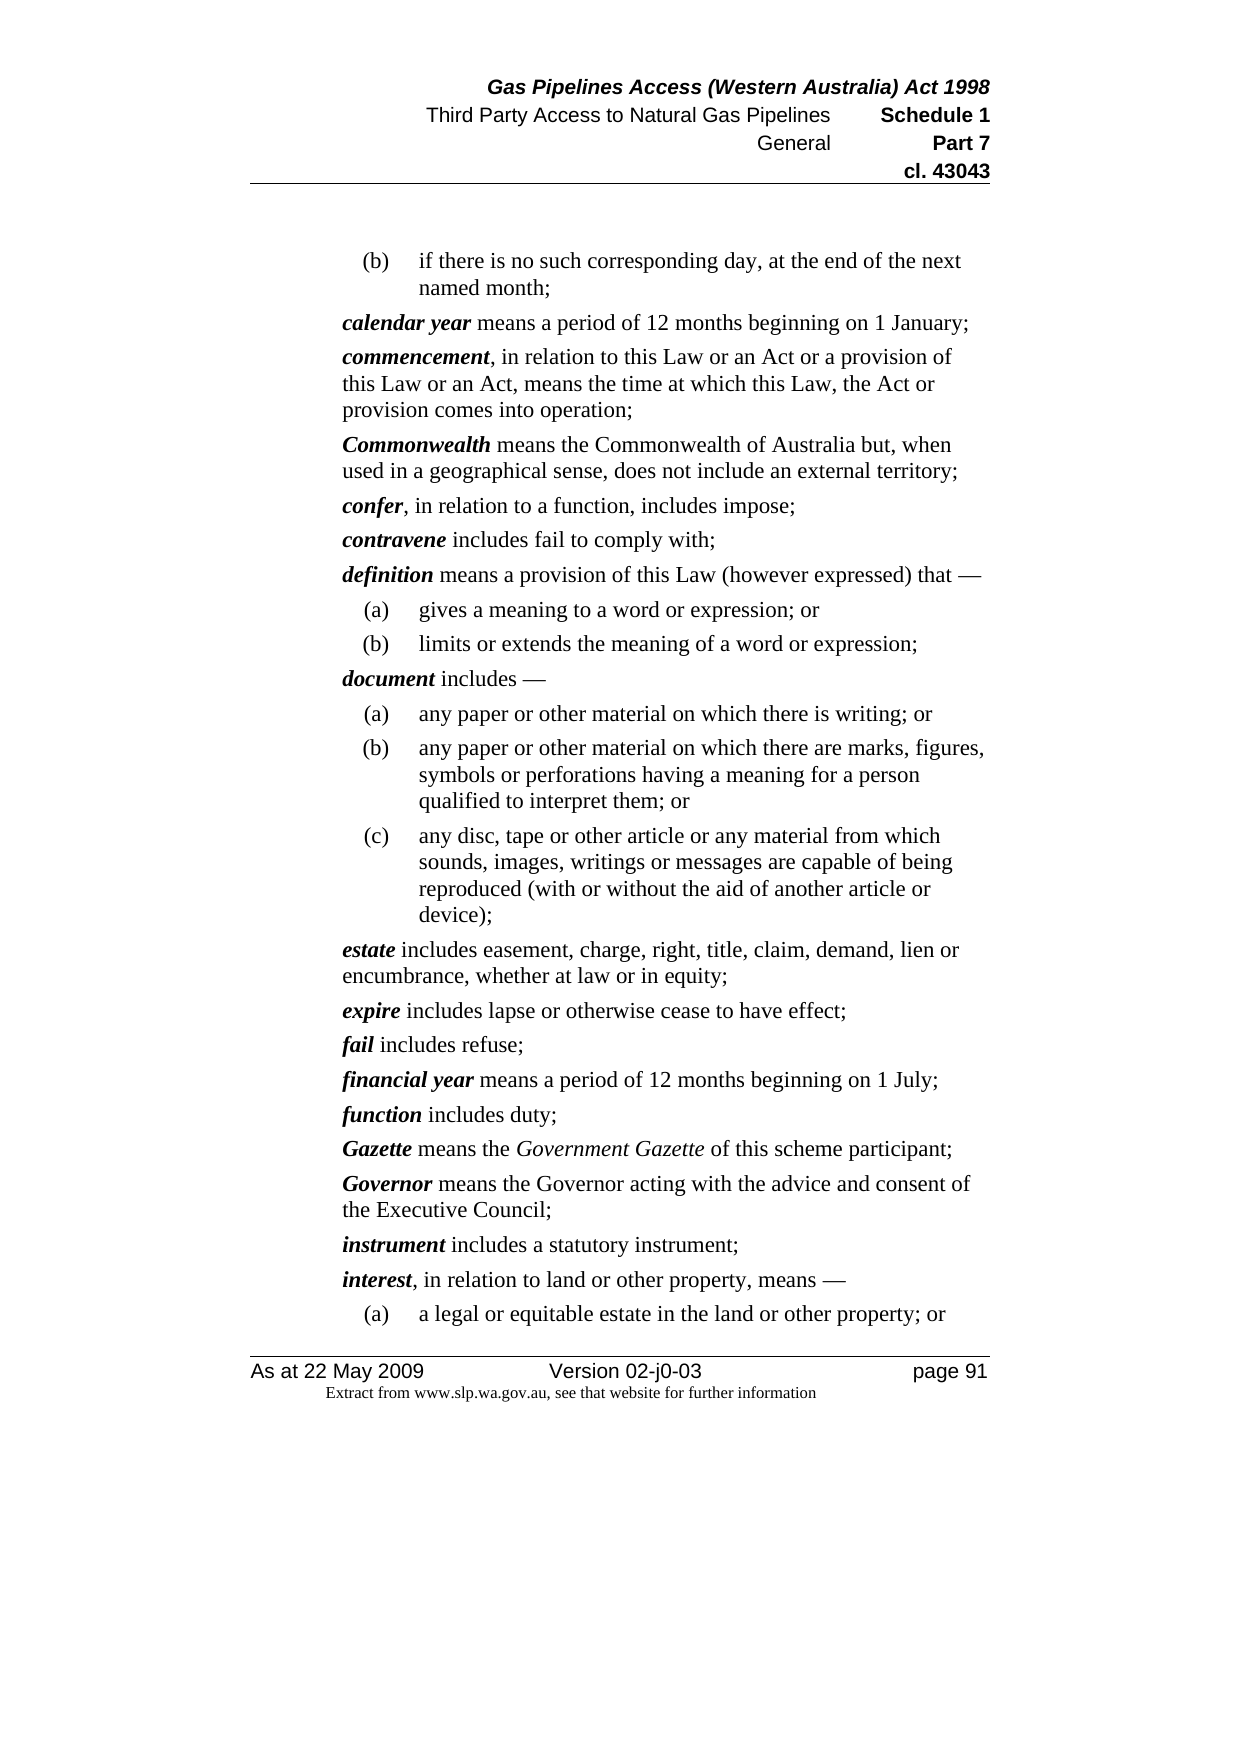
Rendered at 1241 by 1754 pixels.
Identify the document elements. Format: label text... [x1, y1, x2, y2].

text expire includes lapse or otherwise cease to have effect; [250, 997, 990, 1023]
text contravene includes fail to comply with; [250, 526, 990, 553]
text Gazette means the Government Gazette of this scheme participant; [250, 1135, 990, 1162]
text document includes — [250, 665, 990, 691]
text interest, in relation to land or other property, means — [250, 1266, 990, 1292]
text (b) any paper or other material on which there are marks, figures, symbols or perforations having a meaning for a person qualified to interpret them; or [250, 734, 990, 813]
text function includes duty; [250, 1101, 990, 1127]
text (b) limits or extends the meaning of a word or expression; [250, 630, 990, 657]
text estate includes easement, charge, right, title, claim, demand, lien or encumbrance, whether at law or in equity; [250, 936, 990, 988]
text instrument includes a statutory instrument; [250, 1231, 990, 1257]
text Commonwealth means the Commonwealth of Australia but, when used in a geographical sense, does not include an external territory; [250, 431, 990, 483]
text definition means a provision of this Law (however expressed) that — [250, 561, 990, 587]
text commencement, in relation to this Law or an Act or a provision of this Law or an Act, means the time at which this Law, the Act or provision comes into operation; [250, 343, 990, 422]
text (c) any disc, tape or other article or any material from which sounds, images, writings or messages are capable of being reproduced (with or without the aid of another article or device); [250, 822, 990, 927]
text calendar year means a period of 12 months beginning on 1 January; [250, 308, 990, 335]
text (a) any paper or other material on which there is writing; or [250, 700, 990, 726]
text Governor means the Governor acting with the advice and consent of the Executive Council; [250, 1170, 990, 1223]
text (a) a legal or equitable estate in the land or other property; or [250, 1301, 990, 1327]
text (b) if there is no such corresponding day, at the end of the next named month; [250, 247, 990, 300]
text financial year means a period of 12 months beginning on 1 July; [250, 1066, 990, 1092]
text confer, in relation to a function, includes impose; [250, 492, 990, 518]
text (a) gives a meaning to a word or expression; or [250, 596, 990, 622]
text fail includes refuse; [250, 1031, 990, 1058]
